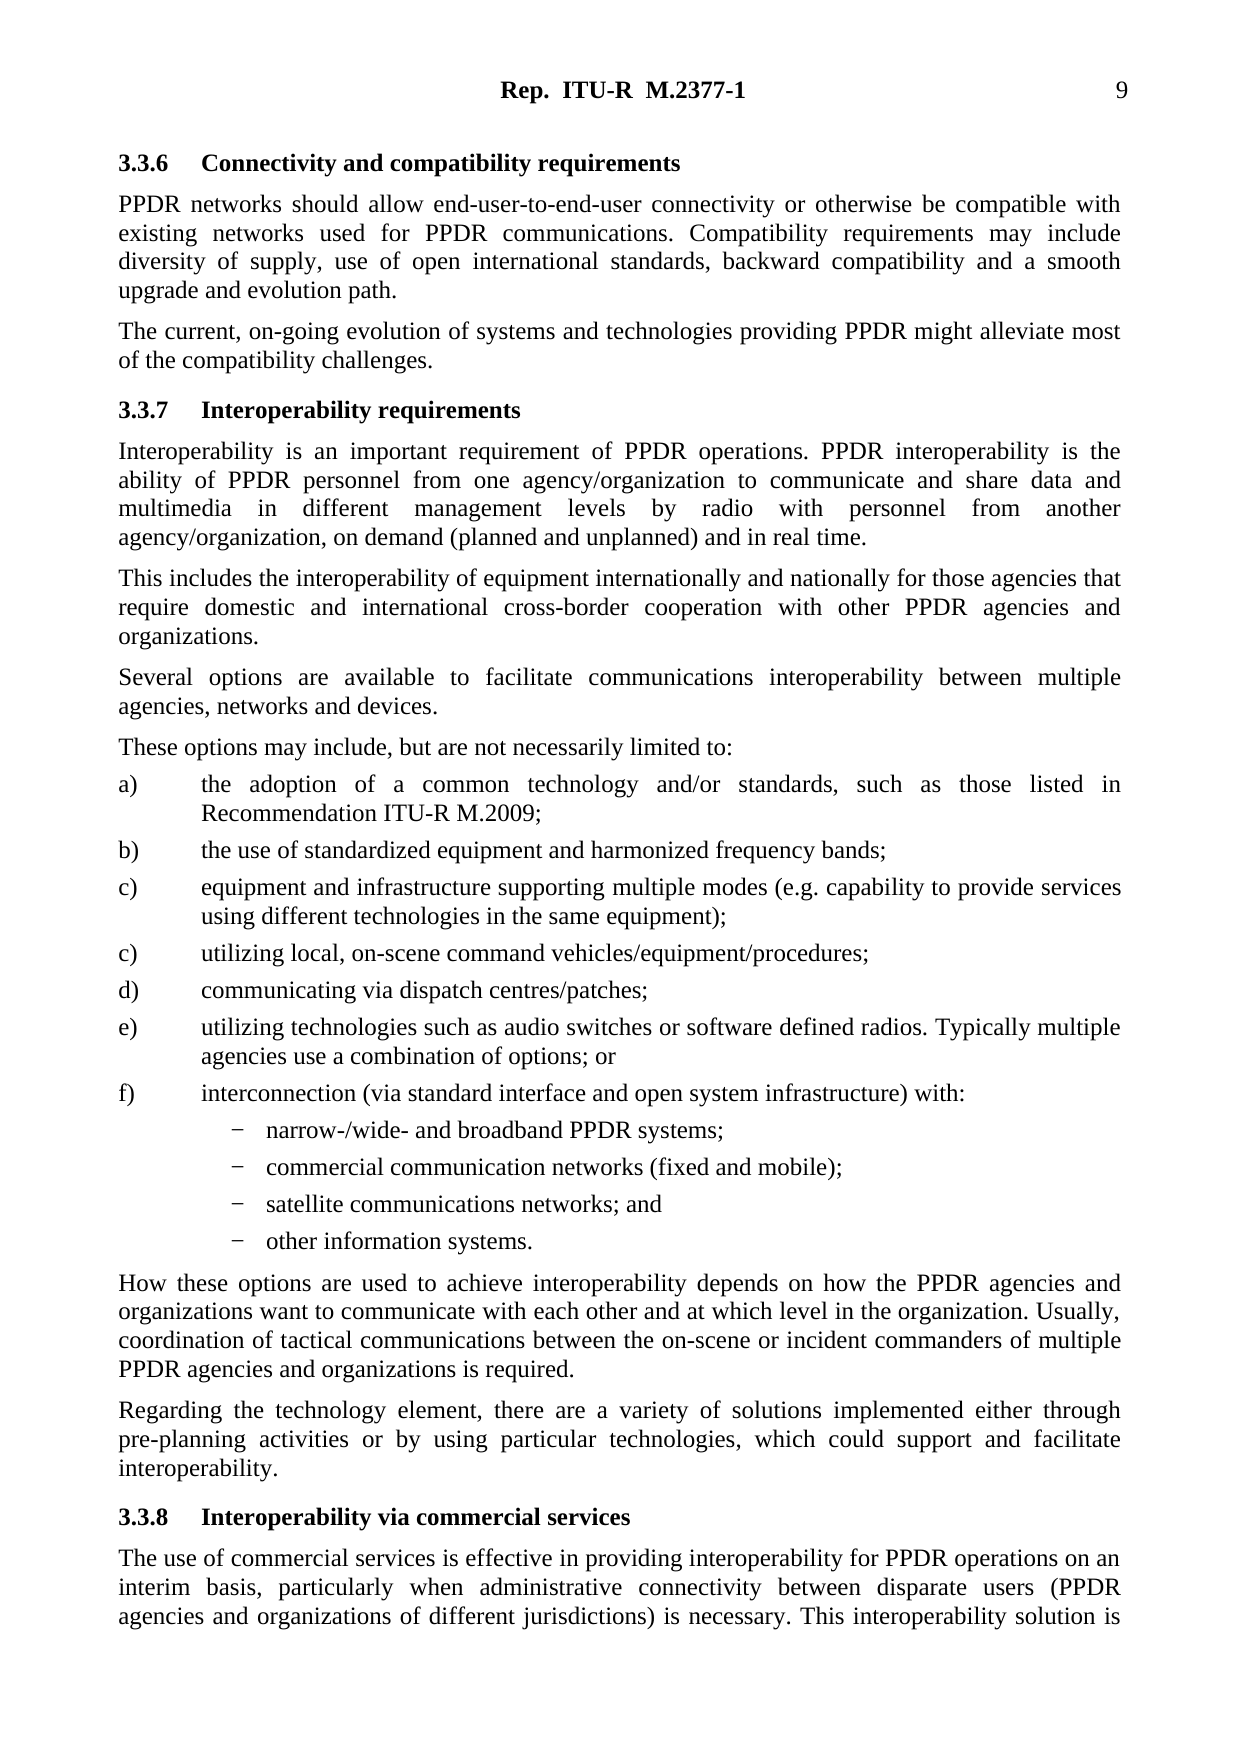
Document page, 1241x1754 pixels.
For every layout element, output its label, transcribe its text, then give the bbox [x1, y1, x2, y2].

list other information systems. [230, 1226, 1122, 1255]
text Interoperability is an important requirement of PPDR operations. PPDR interoperability is the ability of PPDR personnel from one agency/organization to communicate and share data and multimedia in different management levels by radio with personnel from another agency/organization, on demand (planned and unplanned) and in real time. [118, 436, 1122, 551]
text c) equipment and infrastructure supporting multiple modes (e.g. capability to provide services using different technologies in the same equipment); [118, 872, 1122, 930]
subtitle 3.3.8 Interoperability via commercial services [118, 1502, 1122, 1531]
text PPDR networks should allow end-user-to-end-user connectivity or otherwise be compatible with existing networks used for PPDR communications. Compatibility requirements may include diversity of supply, use of open international standards, backward compatibility and a smooth upgrade and evolution path. [118, 189, 1122, 304]
text Several options are available to facilitate communications interoperability between multiple agencies, networks and devices. [118, 662, 1122, 720]
text a) the adoption of a common technology and/or standards, such as those listed in Recommendation ITU-R M.2009; [118, 769, 1122, 827]
list narrow-/wide- and broadband PPDR systems; [230, 1115, 1122, 1144]
text c) utilizing local, on-scene command vehicles/equipment/procedures; [118, 938, 1122, 967]
text d) communicating via dispatch centres/patches; [118, 975, 1122, 1004]
text This includes the interoperability of equipment internationally and nationally for those agencies that require domestic and international cross-border cooperation with other PPDR agencies and organizations. [118, 563, 1122, 650]
subtitle 3.3.6 Connectivity and compatibility requirements [118, 148, 1122, 176]
text f) interconnection (via standard interface and open system infrastructure) with: [118, 1078, 1122, 1107]
text Regarding the technology element, there are a variety of solutions implemented either through pre-planning activities or by using particular technologies, which could support and facilitate interoperability. [118, 1395, 1122, 1481]
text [118, 1543, 1122, 1630]
subtitle 3.3.7 Interoperability requirements [118, 395, 1122, 423]
text e) utilizing technologies such as audio switches or software defined radios. Typically multiple agencies use a combination of options; or [118, 1012, 1122, 1070]
text These options may include, but are not necessarily limited to: [118, 732, 1122, 761]
text b) the use of standardized equipment and harmonized frequency bands; [118, 835, 1122, 864]
list satellite communications networks; and [230, 1189, 1122, 1218]
text How these options are used to achieve interoperability depends on how the PPDR agencies and organizations want to communicate with each other and at which level in the organization. Usually, coordination of tactical communications between the on-scene or incident commanders of multiple PPDR agencies and organizations is required. [118, 1268, 1122, 1383]
list commercial communication networks (fixed and mobile); [230, 1152, 1122, 1181]
text The current, on-going evolution of systems and technologies providing PPDR might alleviate most of the compatibility challenges. [118, 316, 1122, 374]
